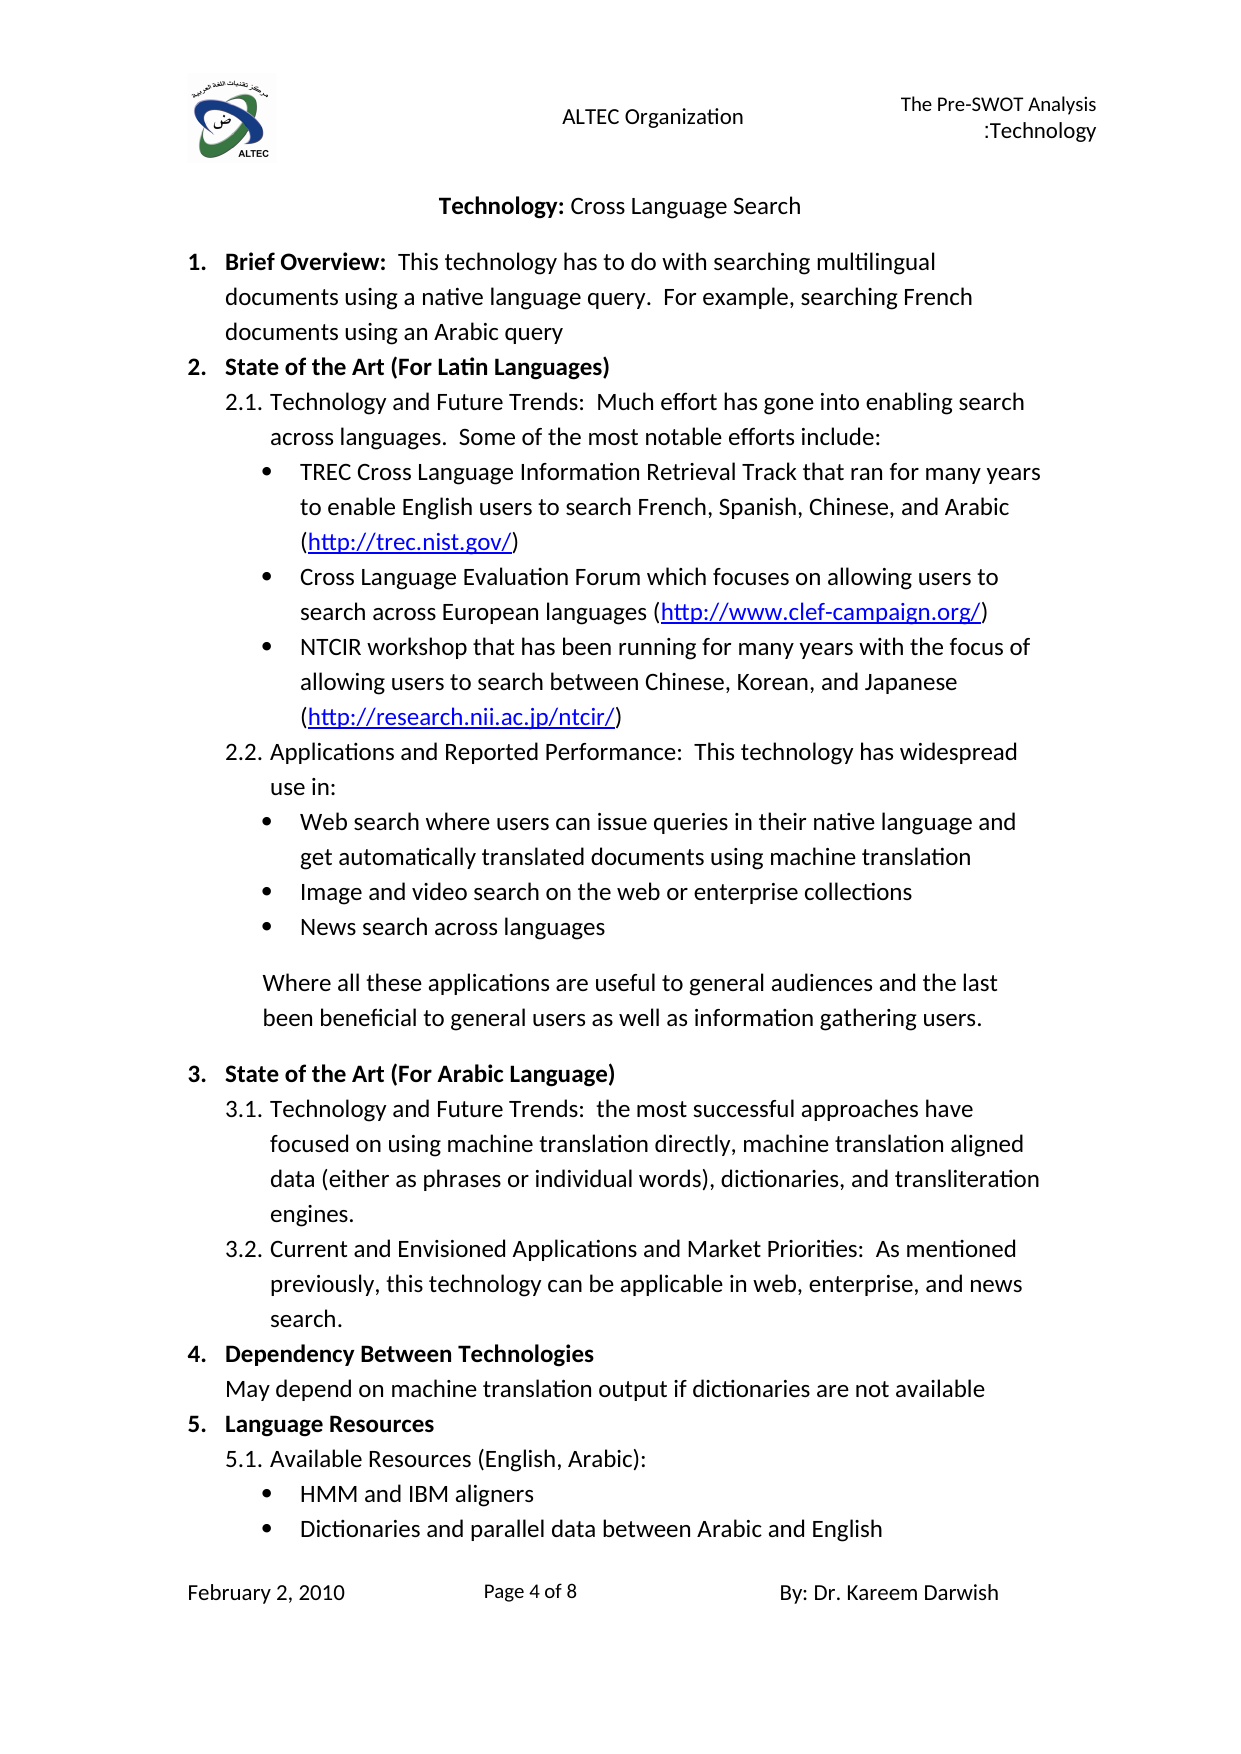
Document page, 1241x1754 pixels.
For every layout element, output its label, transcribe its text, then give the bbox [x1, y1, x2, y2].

list NTCIR workshop that has been running for many years with the focus of allowing users to search between Chinese, Korean, and Japanese (http://research.nii.ac.jp/ntcir/) [262, 631, 1053, 732]
list News search across languages [262, 911, 1053, 942]
text Technology: Cross Language Search [187, 190, 1053, 221]
list Image and video search on the web or enterprise collections [262, 876, 1053, 907]
list Cross Language Evaluation Forum which focuses on allowing users to search across European languages (http://www.clef-campaign.org/) [262, 561, 1053, 627]
list State of the Art (For Arabic Language) [187, 1058, 1053, 1088]
picture [187, 73, 277, 163]
list Web search where users can issue queries in their native language and get automatically translated documents using machine translation [262, 806, 1053, 872]
list Technology and Future Trends: Much effort has gone into enabling search across languages. Some of the most notable efforts include: [225, 386, 1053, 452]
list Brief Overview: This technology has to do with searching multilingual documents using a native language query. For example, searching French documents using an Arabic query [187, 246, 1053, 347]
list May depend on machine translation output if dictionaries are not available [225, 1373, 1053, 1403]
list Language Resources [187, 1408, 1053, 1438]
list Available Resources (English, Arabic): [225, 1443, 1053, 1473]
list Dictionaries and parallel data between Arabic and English [262, 1513, 1053, 1543]
list TREC Cross Language Information Retrieval Track that ran for many years to enable English users to search French, Spanish, Chinese, and Arabic (http://trec.nist.gov/) [262, 456, 1053, 557]
list Applications and Reported Performance: This technology has widespread use in: [225, 736, 1053, 802]
text Where all these applications are useful to general audiences and the last been beneficial to general users as well as information gathering users. [262, 967, 1053, 1032]
list Current and Envisioned Applications and Market Priorities: As mentioned previously, this technology can be applicable in web, enterprise, and news search. [225, 1233, 1053, 1333]
list State of the Art (For Latin Languages) [187, 351, 1053, 382]
list HMM and IBM aligners [262, 1478, 1053, 1508]
list Dependency Between Technologies [187, 1338, 1053, 1368]
list Technology and Future Trends: the most successful approaches have focused on using machine translation directly, machine translation aligned data (either as phrases or individual words), dictionaries, and transliteration engines. [225, 1093, 1053, 1228]
